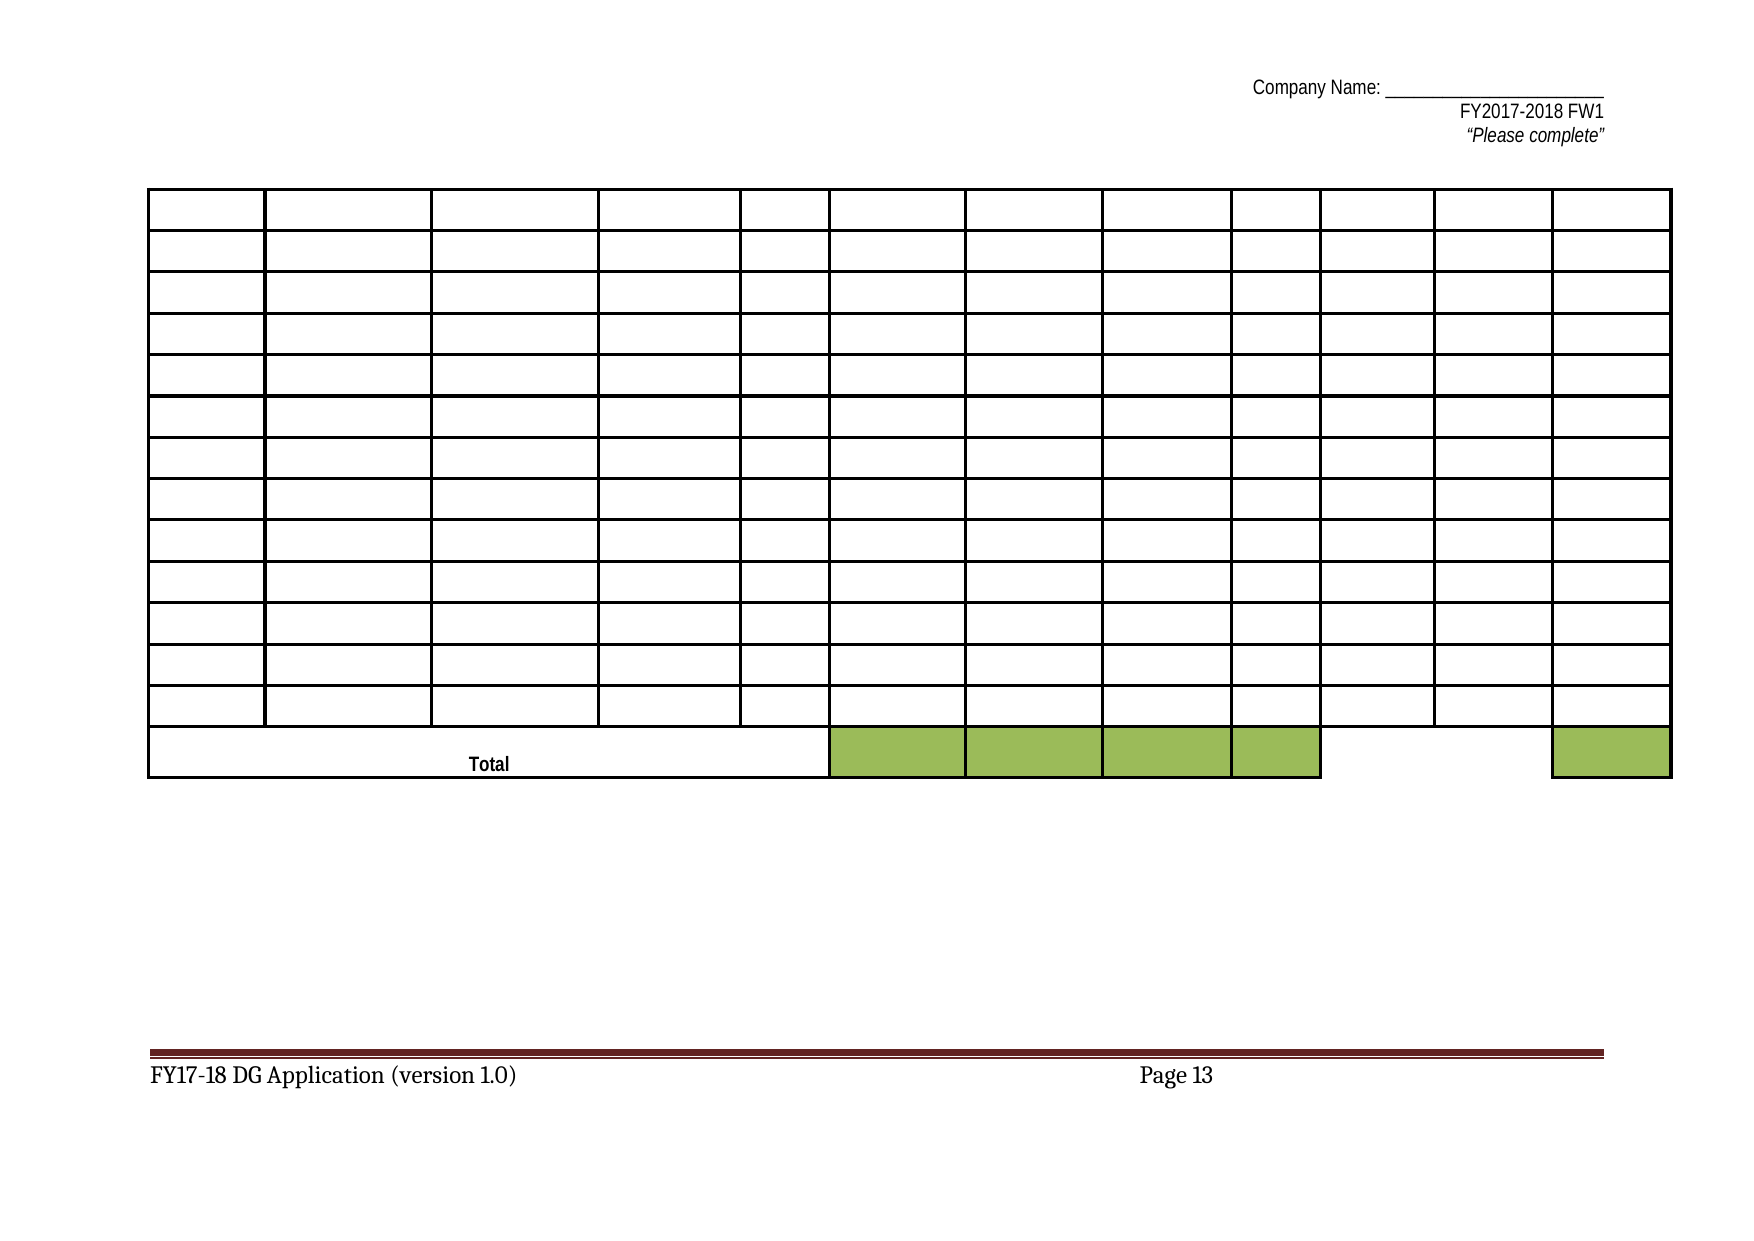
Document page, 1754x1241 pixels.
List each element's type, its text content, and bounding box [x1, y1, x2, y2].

table_cell [1554, 563, 1669, 601]
table_cell [967, 439, 1101, 477]
table_cell [742, 315, 828, 353]
table_cell [150, 646, 263, 684]
table_cell [150, 356, 263, 394]
table_cell [150, 687, 263, 725]
table_cell [433, 521, 597, 560]
table_cell [1233, 480, 1319, 518]
table_cell [600, 480, 739, 518]
table_cell Total [150, 728, 828, 776]
table_cell [600, 315, 739, 353]
table_cell [433, 356, 597, 394]
table_cell [831, 563, 964, 601]
table_cell [967, 646, 1101, 684]
table_cell [831, 191, 964, 229]
table_cell [433, 563, 597, 601]
table_cell [600, 439, 739, 477]
table_cell [967, 687, 1101, 725]
table_cell [1554, 604, 1669, 642]
table_cell [600, 687, 739, 725]
table_cell [742, 563, 828, 601]
table_cell [267, 439, 430, 477]
table_cell [1436, 521, 1551, 560]
table_cell [267, 273, 430, 312]
table_cell [1554, 232, 1669, 270]
table_cell [742, 273, 828, 312]
table_cell [967, 563, 1101, 601]
table_cell [742, 604, 828, 642]
table_cell [1104, 521, 1230, 560]
table_cell [1436, 439, 1551, 477]
table_cell [433, 646, 597, 684]
table_cell [1322, 232, 1433, 270]
table_cell [1104, 439, 1230, 477]
table_cell [967, 604, 1101, 642]
table_cell [150, 521, 263, 560]
table_cell [600, 273, 739, 312]
table_cell [600, 604, 739, 642]
table_cell [1104, 273, 1230, 312]
table_cell [433, 191, 597, 229]
table_cell [1233, 273, 1319, 312]
table_cell [433, 273, 597, 312]
table_cell [150, 563, 263, 601]
table_cell [967, 232, 1101, 270]
table_cell [1436, 191, 1551, 229]
table_cell [267, 480, 430, 518]
table_cell [150, 191, 263, 229]
table_cell [150, 232, 263, 270]
table_cell [831, 687, 964, 725]
table_cell [1104, 315, 1230, 353]
table_cell [1554, 728, 1669, 776]
table_cell [831, 604, 964, 642]
table_cell [1233, 439, 1319, 477]
table_cell [600, 191, 739, 229]
table_cell [150, 315, 263, 353]
table_cell [1322, 687, 1433, 725]
table_cell [433, 480, 597, 518]
table_cell [1554, 356, 1669, 394]
table_cell [1436, 604, 1551, 642]
table_cell [433, 315, 597, 353]
table_cell [1104, 480, 1230, 518]
table_cell [1233, 521, 1319, 560]
table_cell [967, 191, 1101, 229]
table_cell [267, 646, 430, 684]
table_cell [150, 439, 263, 477]
table_cell [1554, 687, 1669, 725]
table_cell [742, 439, 828, 477]
table_cell [1322, 439, 1433, 477]
table_cell [1233, 398, 1319, 436]
table_cell [1104, 687, 1230, 725]
table_cell [1104, 398, 1230, 436]
table_cell [600, 398, 739, 436]
table_cell [433, 398, 597, 436]
table_cell [600, 646, 739, 684]
table_cell [1233, 687, 1319, 725]
table_cell [831, 728, 964, 776]
table_cell [742, 232, 828, 270]
table_cell [433, 232, 597, 270]
table_cell [1233, 646, 1319, 684]
table_cell [831, 398, 964, 436]
table_cell [1233, 232, 1319, 270]
table_cell [967, 480, 1101, 518]
table_cell [967, 273, 1101, 312]
table_cell [1104, 232, 1230, 270]
table_cell [267, 687, 430, 725]
table_cell [1104, 728, 1230, 776]
table_cell [831, 232, 964, 270]
table_cell [1554, 315, 1669, 353]
table_cell [1233, 604, 1319, 642]
table_cell [1436, 687, 1551, 725]
table_cell [1233, 315, 1319, 353]
table_cell [1436, 480, 1551, 518]
table_cell [831, 521, 964, 560]
table_cell [1554, 480, 1669, 518]
table_cell [742, 480, 828, 518]
table_cell [1322, 646, 1433, 684]
table_cell [1322, 604, 1433, 642]
table_cell [267, 315, 430, 353]
table_cell [1554, 191, 1669, 229]
table_cell [742, 356, 828, 394]
table_cell [967, 315, 1101, 353]
table_cell [1554, 273, 1669, 312]
table_cell [1436, 315, 1551, 353]
table_cell [267, 232, 430, 270]
table_cell [1554, 646, 1669, 684]
table_cell [600, 563, 739, 601]
table_cell [600, 356, 739, 394]
table_cell [1233, 563, 1319, 601]
table_cell [1322, 356, 1433, 394]
table_cell [831, 273, 964, 312]
table_cell [742, 191, 828, 229]
table_cell [1436, 232, 1551, 270]
table_cell [1554, 521, 1669, 560]
table_cell [1322, 480, 1433, 518]
table_cell [742, 687, 828, 725]
table_cell [1554, 398, 1669, 436]
table_cell [1322, 191, 1433, 229]
table_cell [1322, 563, 1433, 601]
table_cell [1104, 356, 1230, 394]
table_cell [150, 398, 263, 436]
table_cell [1233, 356, 1319, 394]
table_cell [433, 439, 597, 477]
table_cell [1322, 273, 1433, 312]
table_cell [831, 315, 964, 353]
table_cell [1104, 191, 1230, 229]
table_cell [433, 604, 597, 642]
table_cell [742, 398, 828, 436]
table_cell [150, 480, 263, 518]
table_cell [1104, 563, 1230, 601]
table_cell [1233, 191, 1319, 229]
table_cell [742, 521, 828, 560]
table_cell [267, 563, 430, 601]
table_cell [1436, 273, 1551, 312]
table_cell [1554, 439, 1669, 477]
table_cell [267, 356, 430, 394]
table_cell [1436, 563, 1551, 601]
table_cell [967, 521, 1101, 560]
table_cell [267, 398, 430, 436]
table_cell [267, 521, 430, 560]
table_cell [1435, 728, 1551, 776]
table_cell [1322, 315, 1433, 353]
table_cell [742, 646, 828, 684]
table_cell [1322, 521, 1433, 560]
table_cell [267, 604, 430, 642]
table_cell [150, 273, 263, 312]
table_cell [1436, 356, 1551, 394]
table_cell [150, 604, 263, 642]
table_cell [1436, 398, 1551, 436]
table_cell [967, 398, 1101, 436]
table_cell [267, 191, 430, 229]
table_cell [967, 356, 1101, 394]
table_cell [831, 356, 964, 394]
table_cell [1104, 604, 1230, 642]
table_cell [600, 521, 739, 560]
table_cell [1322, 398, 1433, 436]
table_cell [967, 728, 1101, 776]
table_cell [1436, 646, 1551, 684]
table_cell [600, 232, 739, 270]
table_cell [1104, 646, 1230, 684]
table_cell [433, 687, 597, 725]
table_cell [831, 480, 964, 518]
table_cell [831, 439, 964, 477]
table_cell [831, 646, 964, 684]
table_cell [1322, 728, 1434, 776]
table_cell [1233, 728, 1319, 776]
